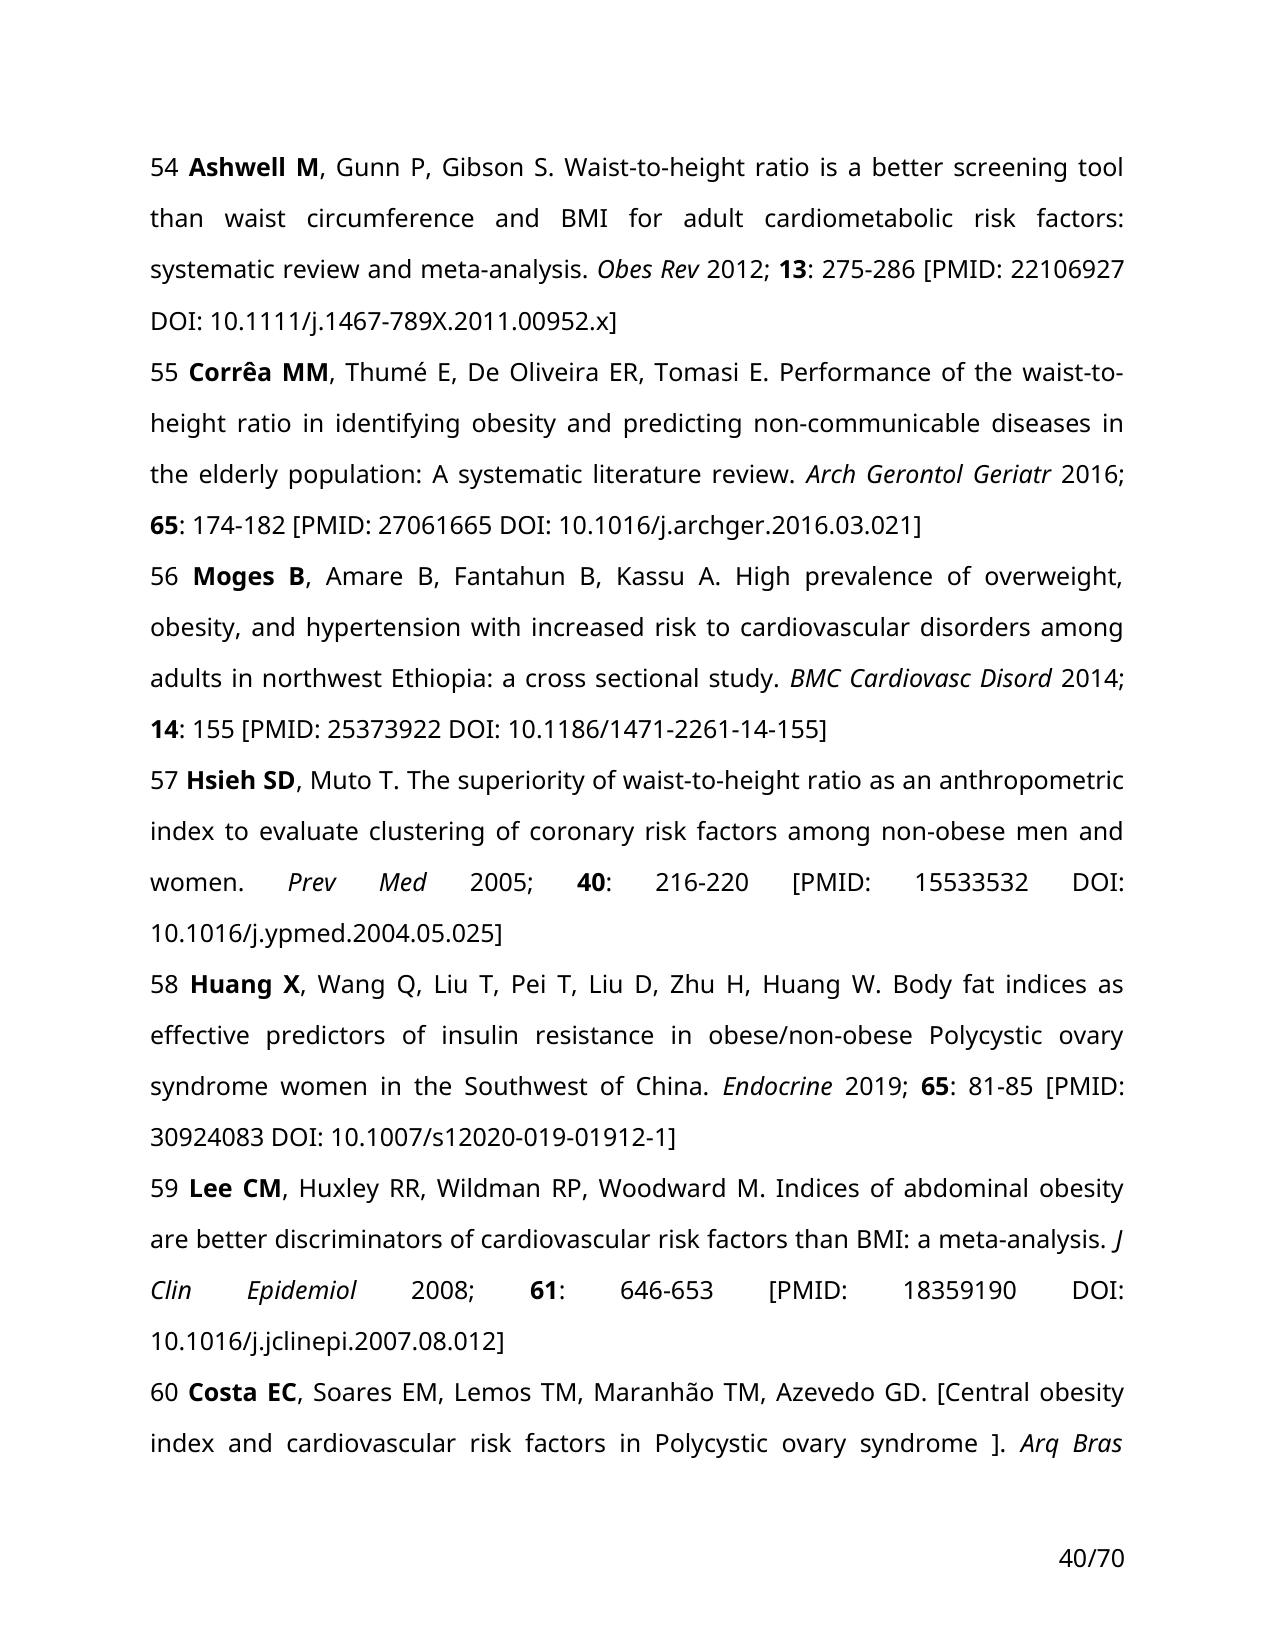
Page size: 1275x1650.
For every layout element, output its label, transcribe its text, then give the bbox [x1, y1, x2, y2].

text 59 Lee CM, Huxley RR, Wildman RP, Woodward M. Indices of abdominal obesity are better discriminators of cardiovascular risk factors than BMI: a meta-analysis. J Clin Epidemiol 2008; 61: 646-653 [PMID: 18359190 DOI: 10.1016/j.jclinepi.2007.08.012] [150, 1171, 1125, 1358]
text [150, 1375, 1125, 1460]
text 55 Corrêa MM, Thumé E, De Oliveira ER, Tomasi E. Performance of the waist-to-height ratio in identifying obesity and predicting non-communicable diseases in the elderly population: A systematic literature review. Arch Gerontol Geriatr 2016; 65: 174-182 [PMID: 27061665 DOI: 10.1016/j.archger.2016.03.021] [150, 354, 1125, 541]
text 56 Moges B, Amare B, Fantahun B, Kassu A. High prevalence of overweight, obesity, and hypertension with increased risk to cardiovascular disorders among adults in northwest Ethiopia: a cross sectional study. BMC Cardiovasc Disord 2014; 14: 155 [PMID: 25373922 DOI: 10.1186/1471-2261-14-155] [150, 558, 1125, 746]
text 54 Ashwell M, Gunn P, Gibson S. Waist-to-height ratio is a better screening tool than waist circumference and BMI for adult cardiometabolic risk factors: systematic review and meta-analysis. Obes Rev 2012; 13: 275-286 [PMID: 22106927 DOI: 10.1111/j.1467-789X.2011.00952.x] [150, 150, 1125, 337]
text 58 Huang X, Wang Q, Liu T, Pei T, Liu D, Zhu H, Huang W. Body fat indices as effective predictors of insulin resistance in obese/non-obese Polycystic ovary syndrome women in the Southwest of China. Endocrine 2019; 65: 81-85 [PMID: 30924083 DOI: 10.1007/s12020-019-01912-1] [150, 967, 1125, 1154]
text 57 Hsieh SD, Muto T. The superiority of waist-to-height ratio as an anthropometric index to evaluate clustering of coronary risk factors among non-obese men and women. Prev Med 2005; 40: 216-220 [PMID: 15533532 DOI: 10.1016/j.ypmed.2004.05.025] [150, 762, 1125, 950]
